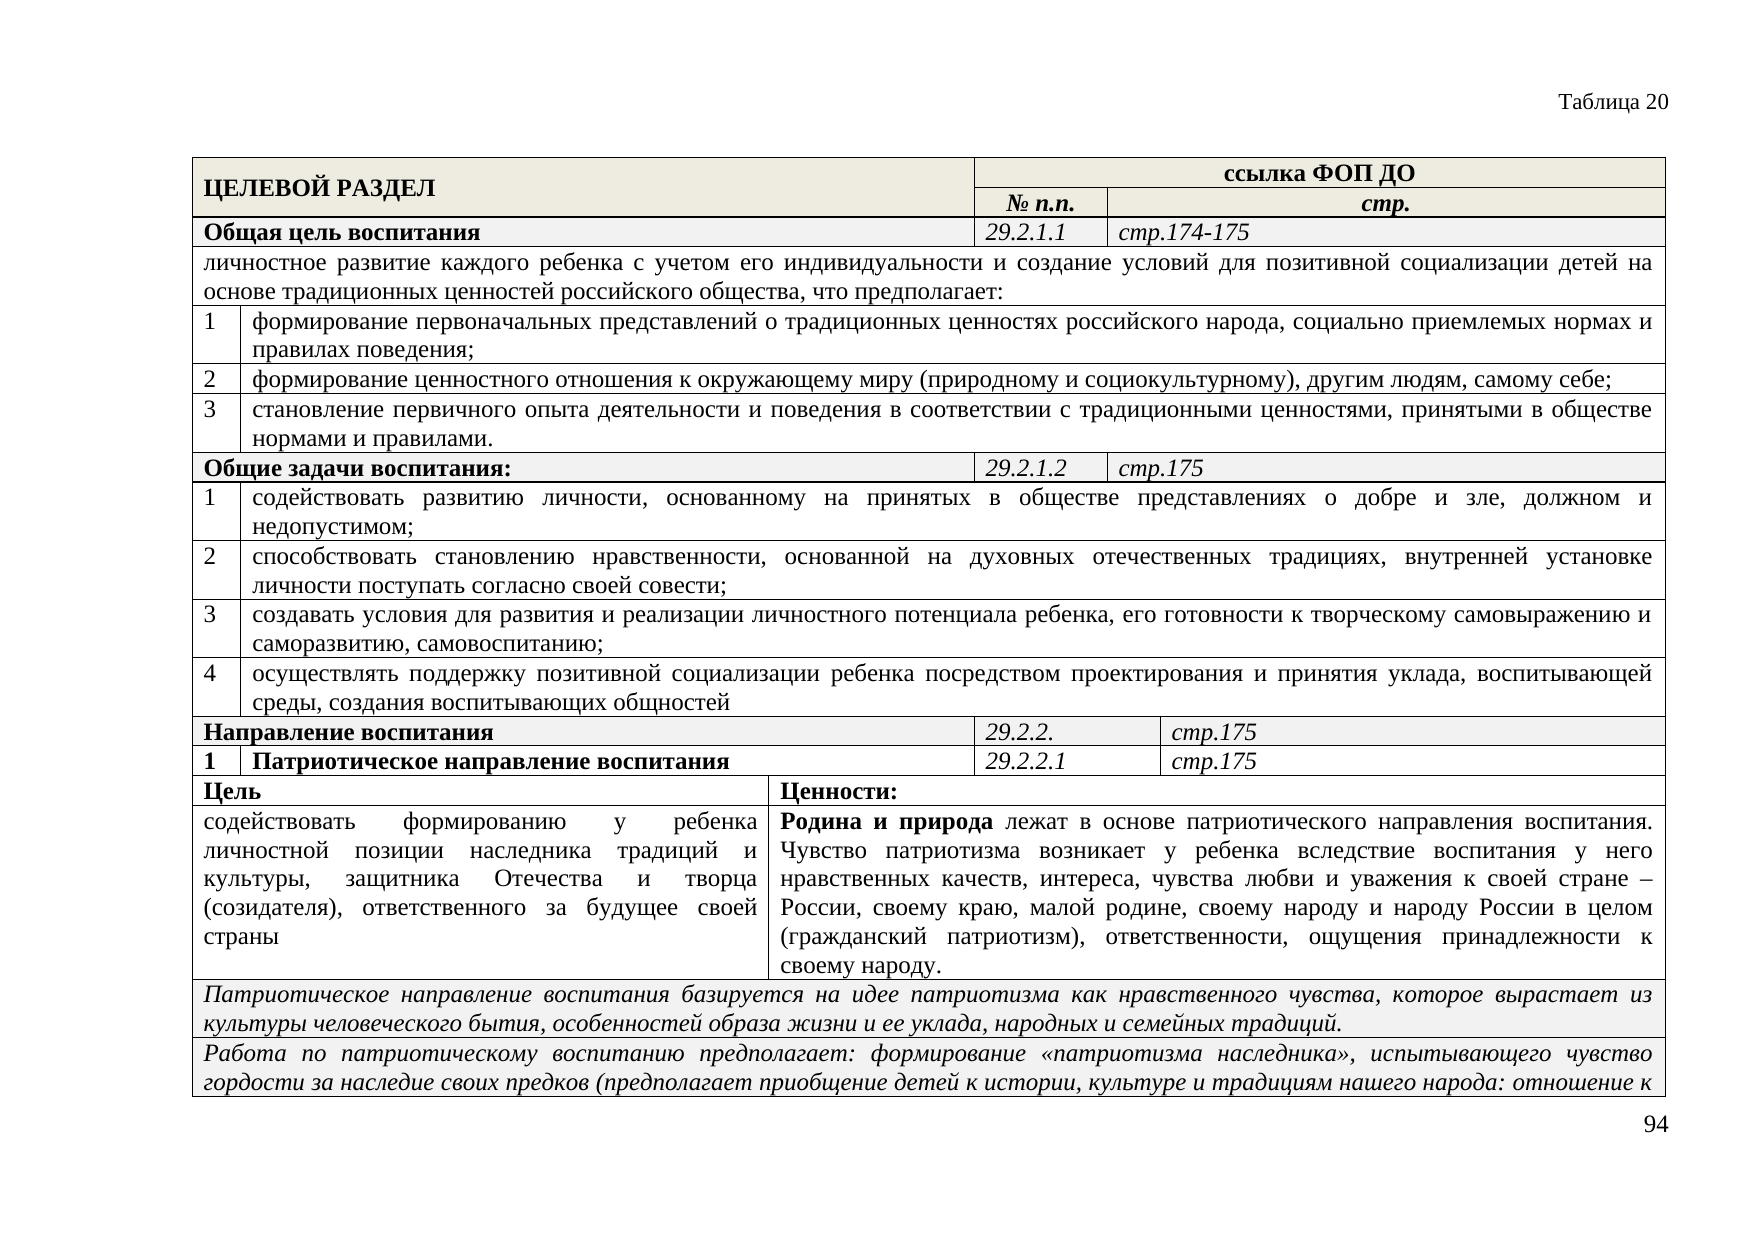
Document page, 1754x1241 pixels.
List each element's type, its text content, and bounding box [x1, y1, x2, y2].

table_cell стр.175 [1161, 717, 1665, 745]
table_cell создавать условия для развития и реализации личностного потенциала ребенка, его готовности к творческому самовыражению и саморазвитию, самовоспитанию; [241, 600, 1665, 657]
table_cell личностное развитие каждого ребенка с учетом его индивидуальности и создание условий для позитивной социализации детей на основе традиционных ценностей российского общества, что предполагает: [193, 247, 1665, 305]
table_cell 2 [193, 541, 240, 598]
table_cell содействовать формированию у ребенка личностной позиции наследника традиций и культуры, защитника Отечества и творца (созидателя), ответственного за будущее своей страны [193, 806, 768, 978]
table_cell формирование первоначальных представлений о традиционных ценностях российского народа, социально приемлемых нормах и правилах поведения; [241, 306, 1665, 363]
table_cell 29.2.1.2 [975, 453, 1107, 481]
table_cell 29.2.1.1 [975, 218, 1107, 246]
table_cell 3 [193, 600, 240, 657]
table_cell стр. [1108, 188, 1665, 216]
table_cell 3 [193, 394, 240, 452]
table_cell 1 [193, 483, 240, 540]
table_cell формирование ценностного отношения к окружающему миру (природному и социокультурному), другим людям, самому себе; [241, 364, 1665, 393]
table_cell Общие задачи воспитания: [193, 453, 974, 481]
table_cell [193, 1038, 1665, 1096]
table_cell осуществлять поддержку позитивной социализации ребенка посредством проектирования и принятия уклада, воспитывающей среды, создания воспитывающих общностей [241, 658, 1665, 716]
text Таблица 20 [177, 88, 1668, 114]
table_cell 29.2.2. [975, 717, 1160, 745]
table_cell становление первичного опыта деятельности и поведения в соответствии с традиционными ценностями, принятыми в обществе нормами и правилами. [241, 394, 1665, 452]
table_cell Патриотическое направление воспитания базируется на идее патриотизма как нравственного чувства, которое вырастает из культуры человеческого бытия, особенностей образа жизни и ее уклада, народных и семейных традиций. [193, 980, 1665, 1037]
table_cell стр.175 [1108, 453, 1665, 481]
table_cell 1 [193, 306, 240, 363]
table_cell способствовать становлению нравственности, основанной на духовных отечественных традициях, внутренней установке личности поступать согласно своей совести; [241, 541, 1665, 598]
table_cell Направление воспитания [193, 717, 974, 745]
table_cell Родина и природа лежат в основе патриотического направления воспитания. Чувство патриотизма возникает у ребенка вследствие воспитания у него нравственных качеств, интереса, чувства любви и уважения к своей стране – России, своему краю, малой родине, своему народу и народу России в целом (гражданский патриотизм), ответственности, ощущения принадлежности к своему народу. [769, 806, 1665, 978]
table_header ссылка ФОП ДО [975, 158, 1665, 187]
table_cell Патриотическое направление воспитания [241, 746, 974, 775]
table_cell Ценности: [769, 776, 1665, 805]
table_cell стр.174-175 [1108, 218, 1665, 246]
table_header ЦЕЛЕВОЙ РАЗДЕЛ [193, 158, 974, 216]
table_cell Общая цель воспитания [193, 218, 974, 246]
table_cell 2 [193, 364, 240, 393]
table_cell 1 [193, 746, 240, 775]
table_cell № п.п. [975, 188, 1107, 216]
table_cell 4 [193, 658, 240, 716]
table_cell 29.2.2.1 [975, 746, 1160, 775]
table_cell Цель [193, 776, 768, 805]
table_cell стр.175 [1161, 746, 1665, 775]
table_cell содействовать развитию личности, основанному на принятых в обществе представлениях о добре и зле, должном и недопустимом; [241, 483, 1665, 540]
